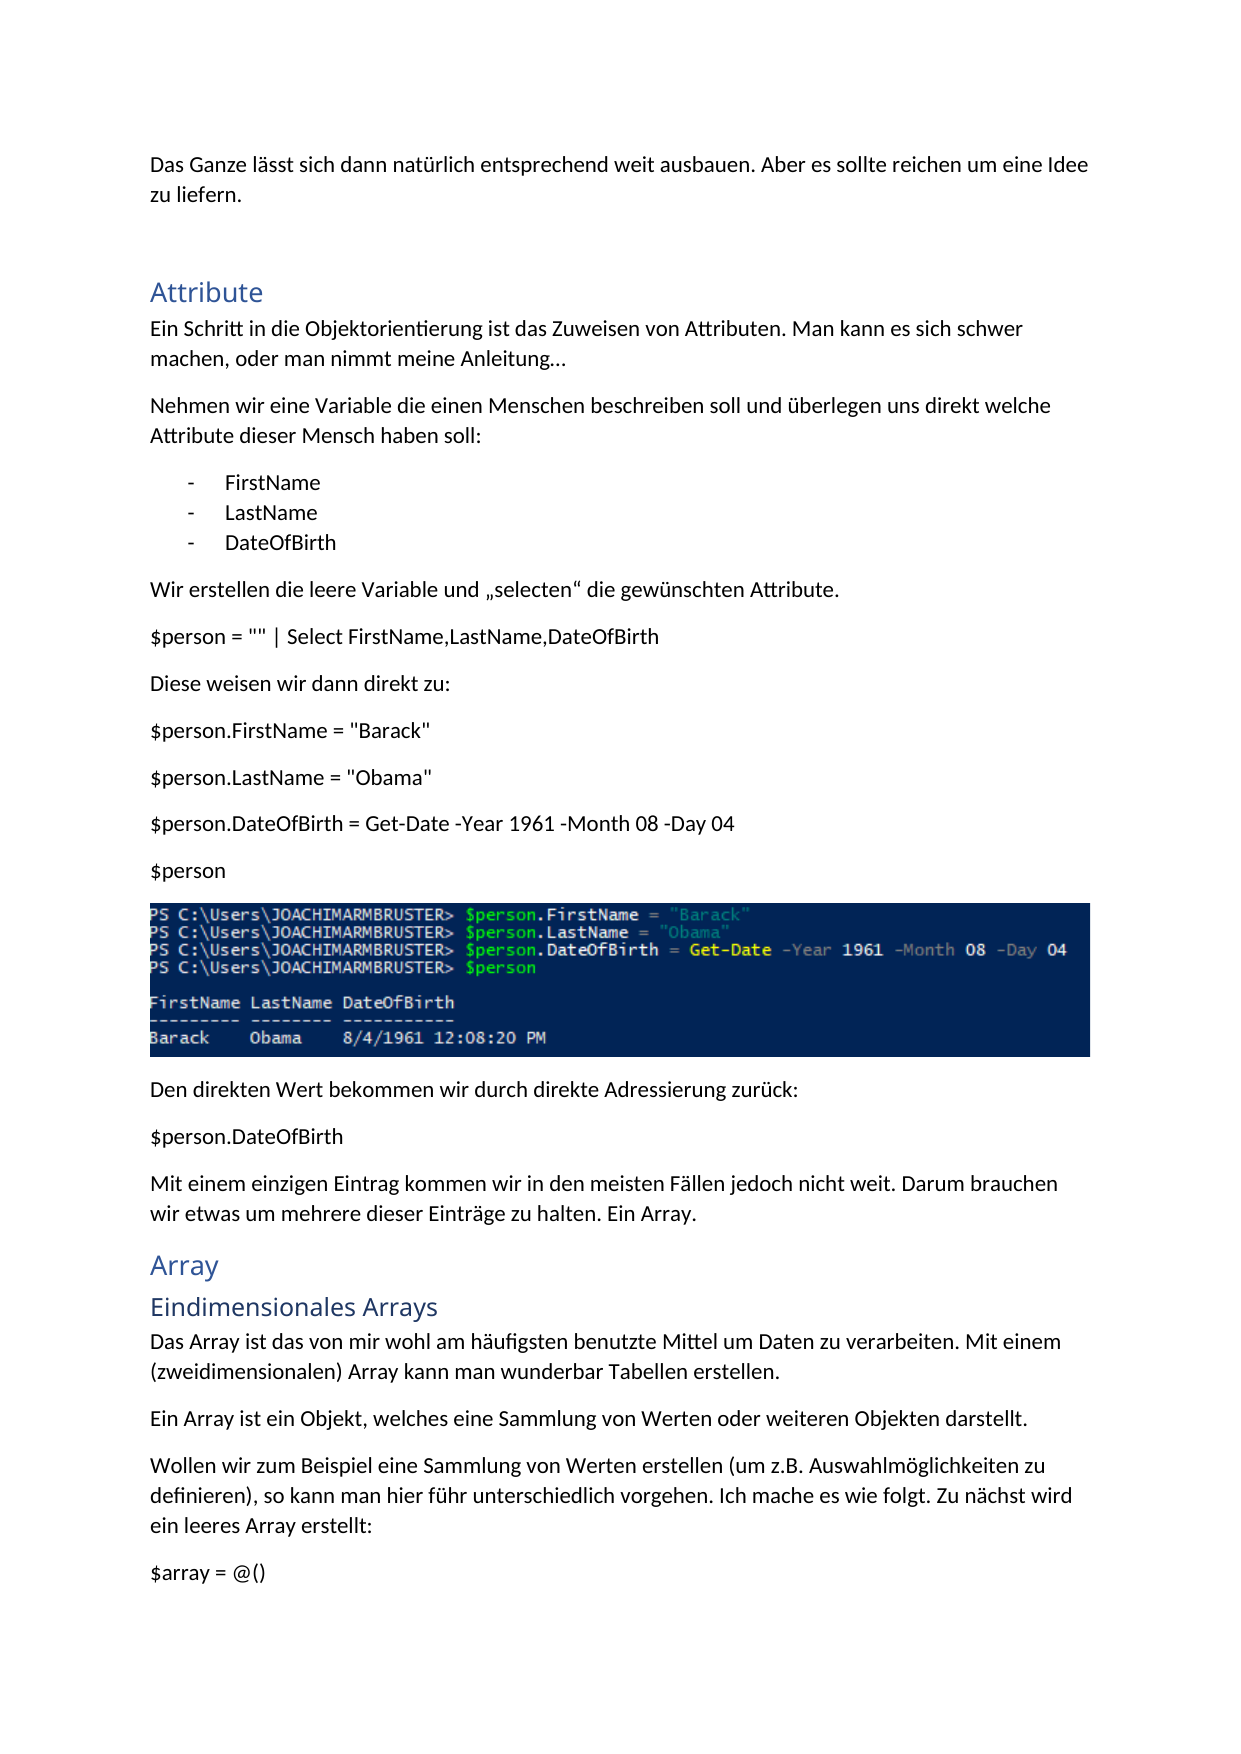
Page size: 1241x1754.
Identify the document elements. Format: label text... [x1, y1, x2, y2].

text Ein Array ist ein Objekt, welches eine Sammlung von Werten oder weiteren Objekten darstellt. [150, 1404, 1090, 1432]
text $person.LastName = "Obama" [150, 763, 1090, 791]
text Mit einem einzigen Eintrag kommen wir in den meisten Fällen jedoch nicht weit. Darum brauchen wir etwas um mehrere dieser Einträge zu halten. Ein Array. [150, 1169, 1090, 1227]
subtitle Attribute [150, 274, 1090, 311]
text $person.DateOfBirth [150, 1122, 1090, 1150]
list LastName [187, 498, 1090, 526]
text $person [150, 856, 1090, 884]
subtitle Array [150, 1246, 1090, 1283]
picture [150, 903, 1091, 1057]
list FirstName [187, 468, 1090, 496]
text Das Ganze lässt sich dann natürlich entsprechend weit ausbauen. Aber es sollte reichen um eine Idee zu liefern. [150, 150, 1090, 208]
text Den direkten Wert bekommen wir durch direkte Adressierung zurück: [150, 1075, 1090, 1103]
text Das Array ist das von mir wohl am häufigsten benutzte Mittel um Daten zu verarbeiten. Mit einem (zweidimensionalen) Array kann man wunderbar Tabellen erstellen. [150, 1327, 1090, 1385]
list DateOfBirth [187, 528, 1090, 556]
text Diese weisen wir dann direkt zu: [150, 669, 1090, 697]
text $person.DateOfBirth = Get-Date -Year 1961 -Month 08 -Day 04 [150, 809, 1090, 838]
subtitle Eindimensionales Arrays [150, 1290, 1090, 1324]
text $person = "" | Select FirstName,LastName,DateOfBirth [150, 622, 1090, 650]
text Nehmen wir eine Variable die einen Menschen beschreiben soll und überlegen uns direkt welche Attribute dieser Mensch haben soll: [150, 391, 1090, 449]
text $person.FirstName = "Barack" [150, 716, 1090, 744]
text $array = @() [150, 1558, 1090, 1586]
text Wollen wir zum Beispiel eine Sammlung von Werten erstellen (um z.B. Auswahlmöglichkeiten zu definieren), so kann man hier führ unterschiedlich vorgehen. Ich mache es wie folgt. Zu nächst wird ein leeres Array erstellt: [150, 1451, 1090, 1539]
text Wir erstellen die leere Variable und „selecten“ die gewünschten Attribute. [150, 575, 1090, 603]
text Ein Schritt in die Objektorientierung ist das Zuweisen von Attributen. Man kann es sich schwer machen, oder man nimmt meine Anleitung… [150, 314, 1090, 372]
